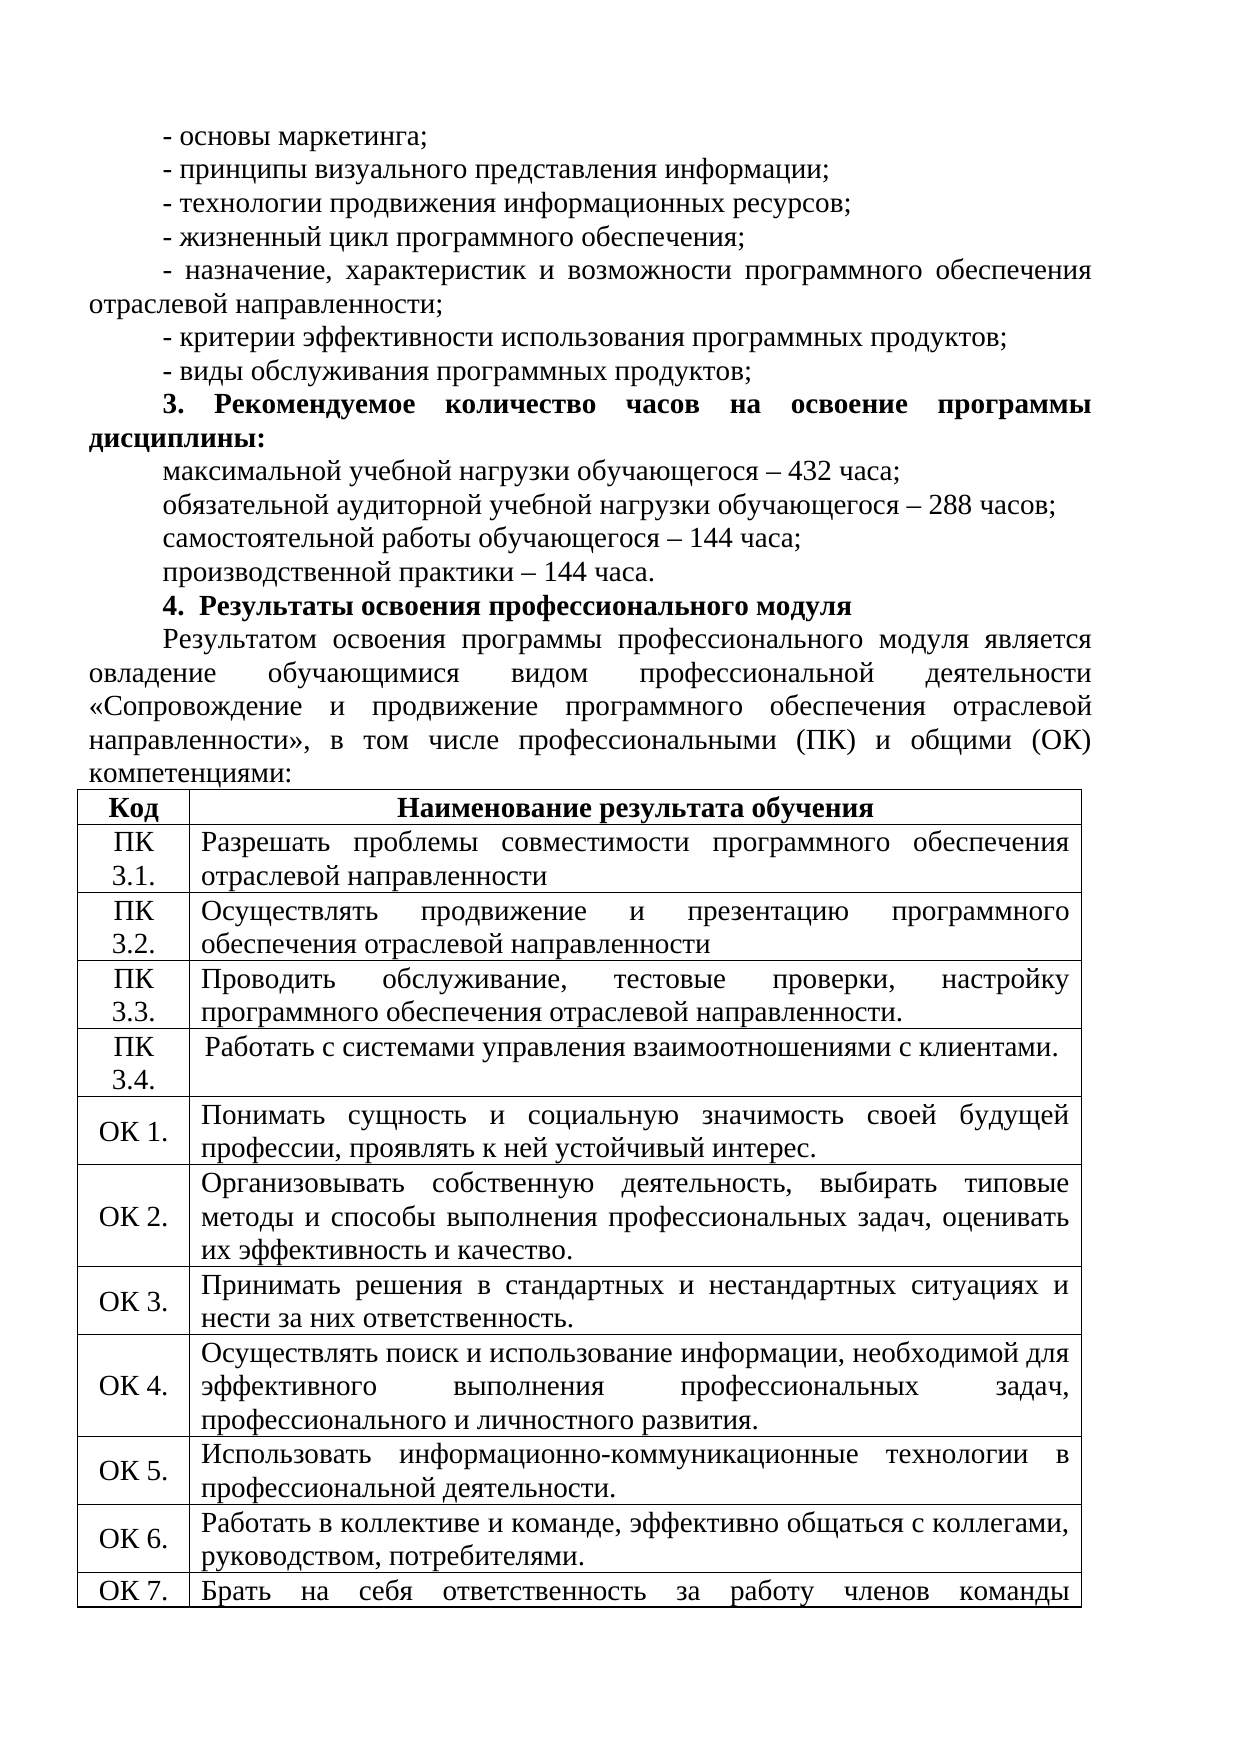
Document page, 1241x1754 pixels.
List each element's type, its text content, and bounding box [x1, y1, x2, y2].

text максимальной учебной нагрузки обучающегося – 432 часа; [89, 453, 1092, 487]
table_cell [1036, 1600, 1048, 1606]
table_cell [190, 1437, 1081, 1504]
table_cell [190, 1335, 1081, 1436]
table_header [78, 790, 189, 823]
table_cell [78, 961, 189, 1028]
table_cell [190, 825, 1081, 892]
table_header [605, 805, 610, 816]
text производственной практики – 144 часа. [89, 554, 1092, 588]
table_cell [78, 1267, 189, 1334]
text 4. Результаты освоения профессионального модуля [89, 588, 1092, 621]
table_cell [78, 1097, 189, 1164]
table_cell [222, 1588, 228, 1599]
text 3. Рекомендуемое количество часов на освоение программы дисциплины: [89, 386, 1092, 453]
text - технологии продвижения информационных ресурсов; [162, 185, 1092, 219]
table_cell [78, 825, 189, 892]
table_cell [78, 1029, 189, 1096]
text обязательной аудиторной учебной нагрузки обучающегося – 288 часов; [89, 487, 1092, 521]
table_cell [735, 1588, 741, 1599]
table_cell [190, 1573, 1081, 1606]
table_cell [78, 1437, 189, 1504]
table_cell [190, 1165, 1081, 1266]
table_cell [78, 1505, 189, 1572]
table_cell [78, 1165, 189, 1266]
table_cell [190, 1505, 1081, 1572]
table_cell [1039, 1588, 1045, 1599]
text - жизненный цикл программного обеспечения; [162, 219, 1092, 252]
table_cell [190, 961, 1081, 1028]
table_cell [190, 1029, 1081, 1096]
text - критерии эффективности использования программных продуктов; [162, 319, 1092, 353]
text самостоятельной работы обучающегося – 144 часа; [89, 521, 1092, 554]
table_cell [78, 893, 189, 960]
text Результатом освоения программы профессионального модуля является овладение обучающимися видом профессиональной деятельности «Сопровождение и продвижение программного обеспечения отраслевой направленности», в том числе профессиональными (ПК) и общими (ОК) компетенциями: [89, 621, 1092, 789]
text - принципы визуального представления информации; [162, 152, 1092, 185]
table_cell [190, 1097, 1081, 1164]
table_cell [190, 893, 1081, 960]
text - назначение, характеристик и возможности программного обеспечения отраслевой направленности; [89, 252, 1092, 319]
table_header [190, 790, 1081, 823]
text - виды обслуживания программных продуктов; [162, 353, 1092, 386]
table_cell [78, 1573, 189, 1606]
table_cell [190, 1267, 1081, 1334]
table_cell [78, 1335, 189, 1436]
text - основы маркетинга; [162, 118, 1092, 152]
